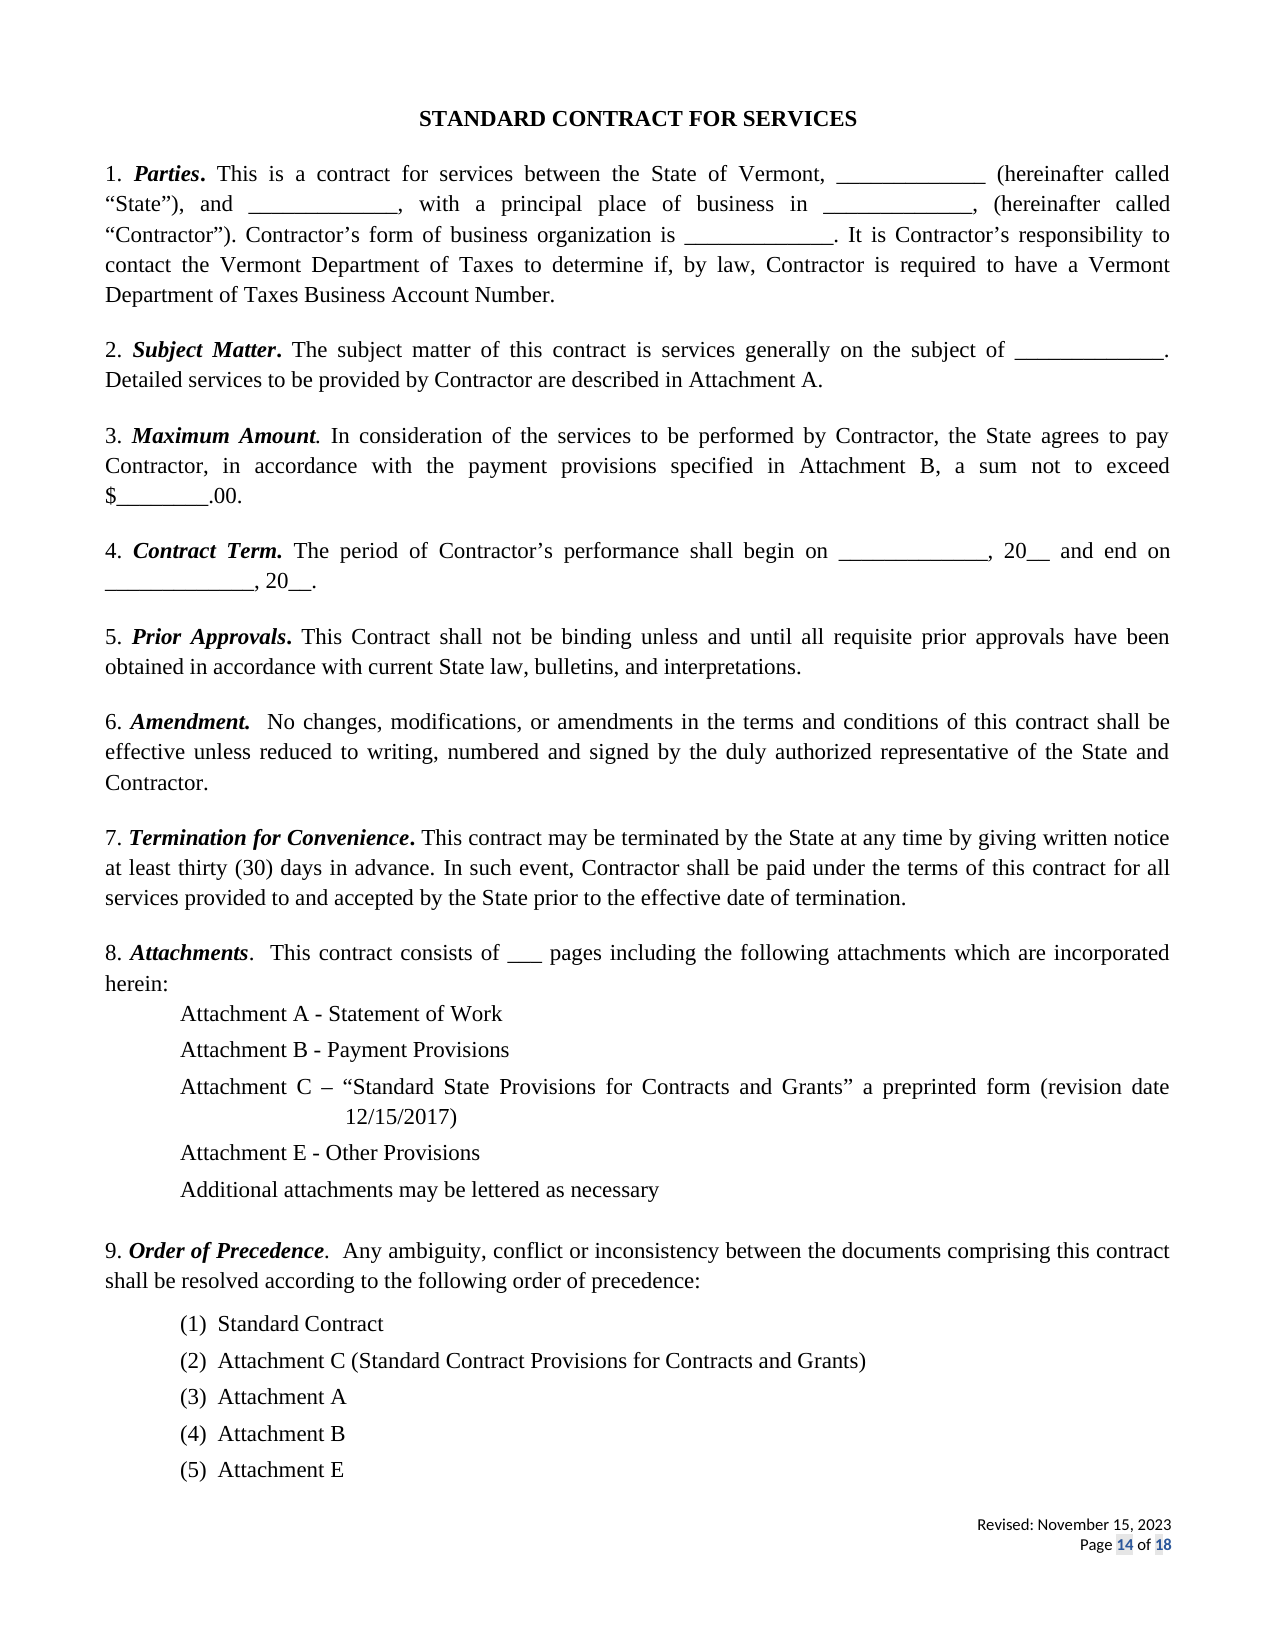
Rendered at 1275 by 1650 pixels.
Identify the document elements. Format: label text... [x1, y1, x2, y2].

list Attachment E [180, 1456, 1171, 1482]
text Additional attachments may be lettered as necessary [180, 1176, 1171, 1202]
text Attachment A - Statement of Work [180, 1000, 1171, 1026]
text 2. Subject Matter. The subject matter of this contract is services generally on the subject of _____________. Detailed services to be provided by Contractor are described in Attachment A. [105, 336, 1171, 393]
text 9. Order of Precedence. Any ambiguity, conflict or inconsistency between the documents comprising this contract shall be resolved according to the following order of precedence: [105, 1237, 1171, 1294]
text 7. Termination for Convenience. This contract may be terminated by the State at any time by giving written notice at least thirty (30) days in advance. In such event, Contractor shall be paid under the terms of this contract for all services provided to and accepted by the State prior to the effective date of termination. [105, 824, 1171, 911]
text STANDARD CONTRACT FOR SERVICES [105, 105, 1171, 131]
text 1. Parties. This is a contract for services between the State of Vermont, _____________ (hereinafter called “State”), and _____________, with a principal place of business in _____________, (hereinafter called “Contractor”). Contractor’s form of business organization is _____________. It is Contractor’s responsibility to contact the Vermont Department of Taxes to determine if, by law, Contractor is required to have a Vermont Department of Taxes Business Account Number. [105, 160, 1171, 307]
text 6. Amendment. No changes, modifications, or amendments in the terms and conditions of this contract shall be effective unless reduced to writing, numbered and signed by the duly authorized representative of the State and Contractor. [105, 708, 1171, 795]
text Attachment E - Other Provisions [180, 1139, 1171, 1166]
text 4. Contract Term. The period of Contractor’s performance shall begin on _____________, 20__ and end on _____________, 20__. [105, 537, 1171, 594]
text 8. Attachments. This contract consists of ___ pages including the following attachments which are incorporated herein: [105, 939, 1171, 996]
text Attachment C – “Standard State Provisions for Contracts and Grants” a preprinted form (revision date 12/15/2017) [180, 1073, 1171, 1129]
text 3. Maximum Amount. In consideration of the services to be performed by Contractor, the State agrees to pay Contractor, in accordance with the payment provisions specified in Attachment B, a sum not to exceed $________.00. [105, 422, 1171, 508]
list Attachment B [180, 1419, 1171, 1446]
list Attachment C (Standard Contract Provisions for Contracts and Grants) [180, 1347, 1171, 1373]
list Attachment A [180, 1383, 1171, 1409]
text Attachment B - Payment Provisions [180, 1036, 1171, 1063]
list Standard Contract [180, 1310, 1171, 1337]
text 5. Prior Approvals. This Contract shall not be binding unless and until all requisite prior approvals have been obtained in accordance with current State law, bulletins, and interpretations. [105, 623, 1171, 679]
